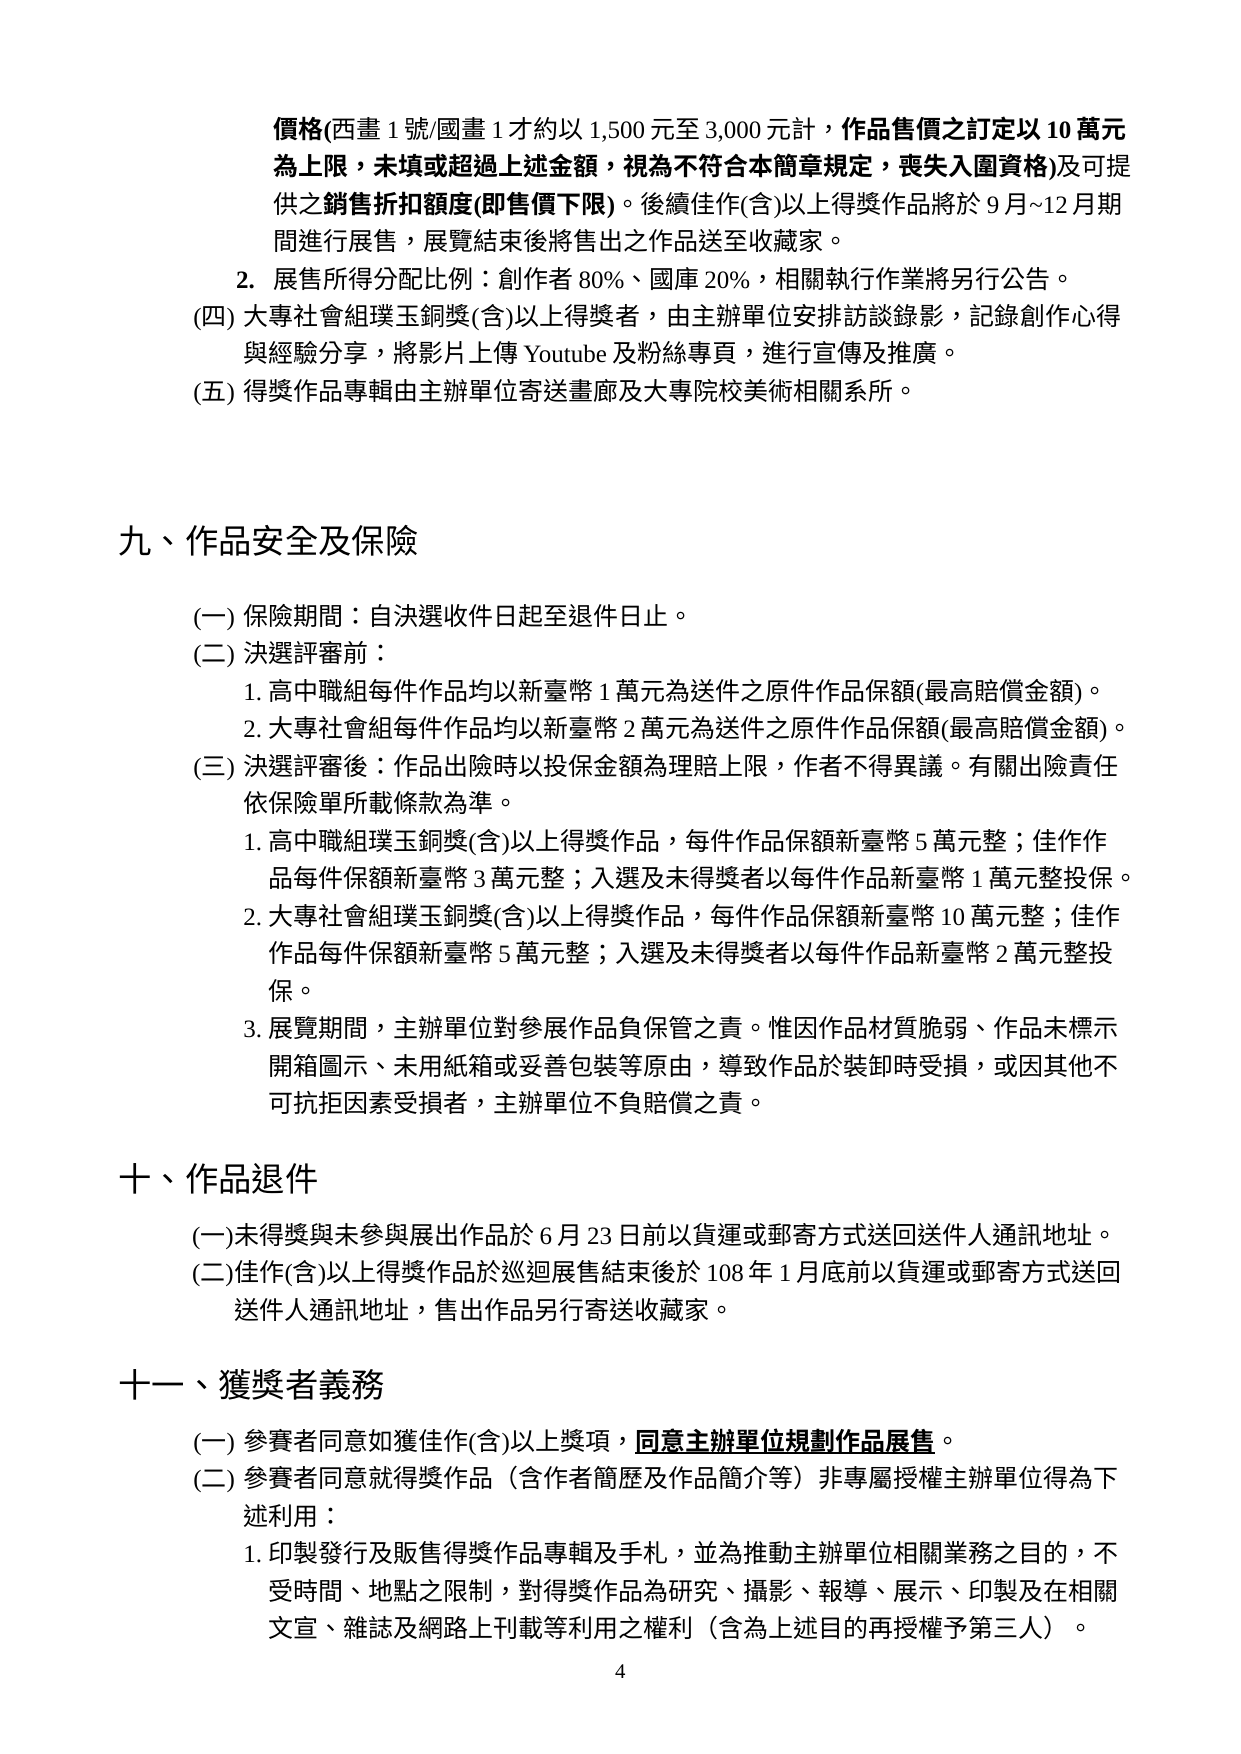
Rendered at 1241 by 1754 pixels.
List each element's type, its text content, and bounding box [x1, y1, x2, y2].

text 九、作品安全及保險 [118, 502, 1122, 577]
list 高中職組每件作品均以新臺幣1萬元為送件之原件作品保額(最高賠償金額)。 [243, 671, 1122, 708]
list 決選評審前： [193, 633, 1122, 671]
list 大專社會組每件作品均以新臺幣2萬元為送件之原件作品保額(最高賠償金額)。 [243, 708, 1122, 746]
list 展售所得分配比例：創作者80%、國庫20%，相關執行作業將另行公告。 [236, 258, 1133, 296]
list 參賽者同意如獲佳作(含)以上獎項，同意主辦單位規劃作品展售。 [193, 1421, 1122, 1458]
list 佳作(含)以上得獎作品於巡迴展售結束後於108年1月底前以貨運或郵寄方式送回送件人通訊地址，售出作品另行寄送收藏家。 [192, 1252, 1122, 1327]
list 大專社會組璞玉銅獎(含)以上得獎者，由主辦單位安排訪談錄影，記錄創作心得與經驗分享，將影片上傳Youtube及粉絲專頁，進行宣傳及推廣。 [193, 296, 1122, 371]
list 展覽期間，主辦單位對參展作品負保管之責。惟因作品材質脆弱、作品未標示開箱圖示、未用紙箱或妥善包裝等原由，導致作品於裝卸時受損，或因其他不可抗拒因素受損者，主辦單位不負賠償之責。 [243, 1008, 1122, 1121]
list 未得獎與未參與展出作品於6月23日前以貨運或郵寄方式送回送件人通訊地址。 [192, 1214, 1122, 1252]
list 高中職組璞玉銅獎(含)以上得獎作品，每件作品保額新臺幣5萬元整；佳作作品每件保額新臺幣3萬元整；入選及未得獎者以每件作品新臺幣1萬元整投保。 [243, 821, 1122, 896]
list 印製發行及販售得獎作品專輯及手札，並為推動主辦單位相關業務之目的，不受時間、地點之限制，對得獎作品為研究、攝影、報導、展示、印製及在相關文宣、雜誌及網路上刊載等利用之權利（含為上述目的再授權予第三人）。 [243, 1533, 1122, 1646]
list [236, 108, 1133, 258]
list 大專社會組璞玉銅獎(含)以上得獎作品，每件作品保額新臺幣10萬元整；佳作作品每件保額新臺幣5萬元整；入選及未得獎者以每件作品新臺幣2萬元整投保。 [243, 896, 1122, 1008]
text 十一、獲獎者義務 [118, 1346, 1122, 1421]
list 決選評審後：作品出險時以投保金額為理賠上限，作者不得異議。有關出險責任依保險單所載條款為準。 [193, 746, 1122, 821]
list 得獎作品專輯由主辦單位寄送畫廊及大專院校美術相關系所。 [193, 371, 1122, 408]
list 參賽者同意就得獎作品（含作者簡歷及作品簡介等）非專屬授權主辦單位得為下述利用： [193, 1458, 1122, 1533]
list 保險期間：自決選收件日起至退件日止。 [193, 596, 1122, 633]
text 十、作品退件 [118, 1139, 1122, 1214]
